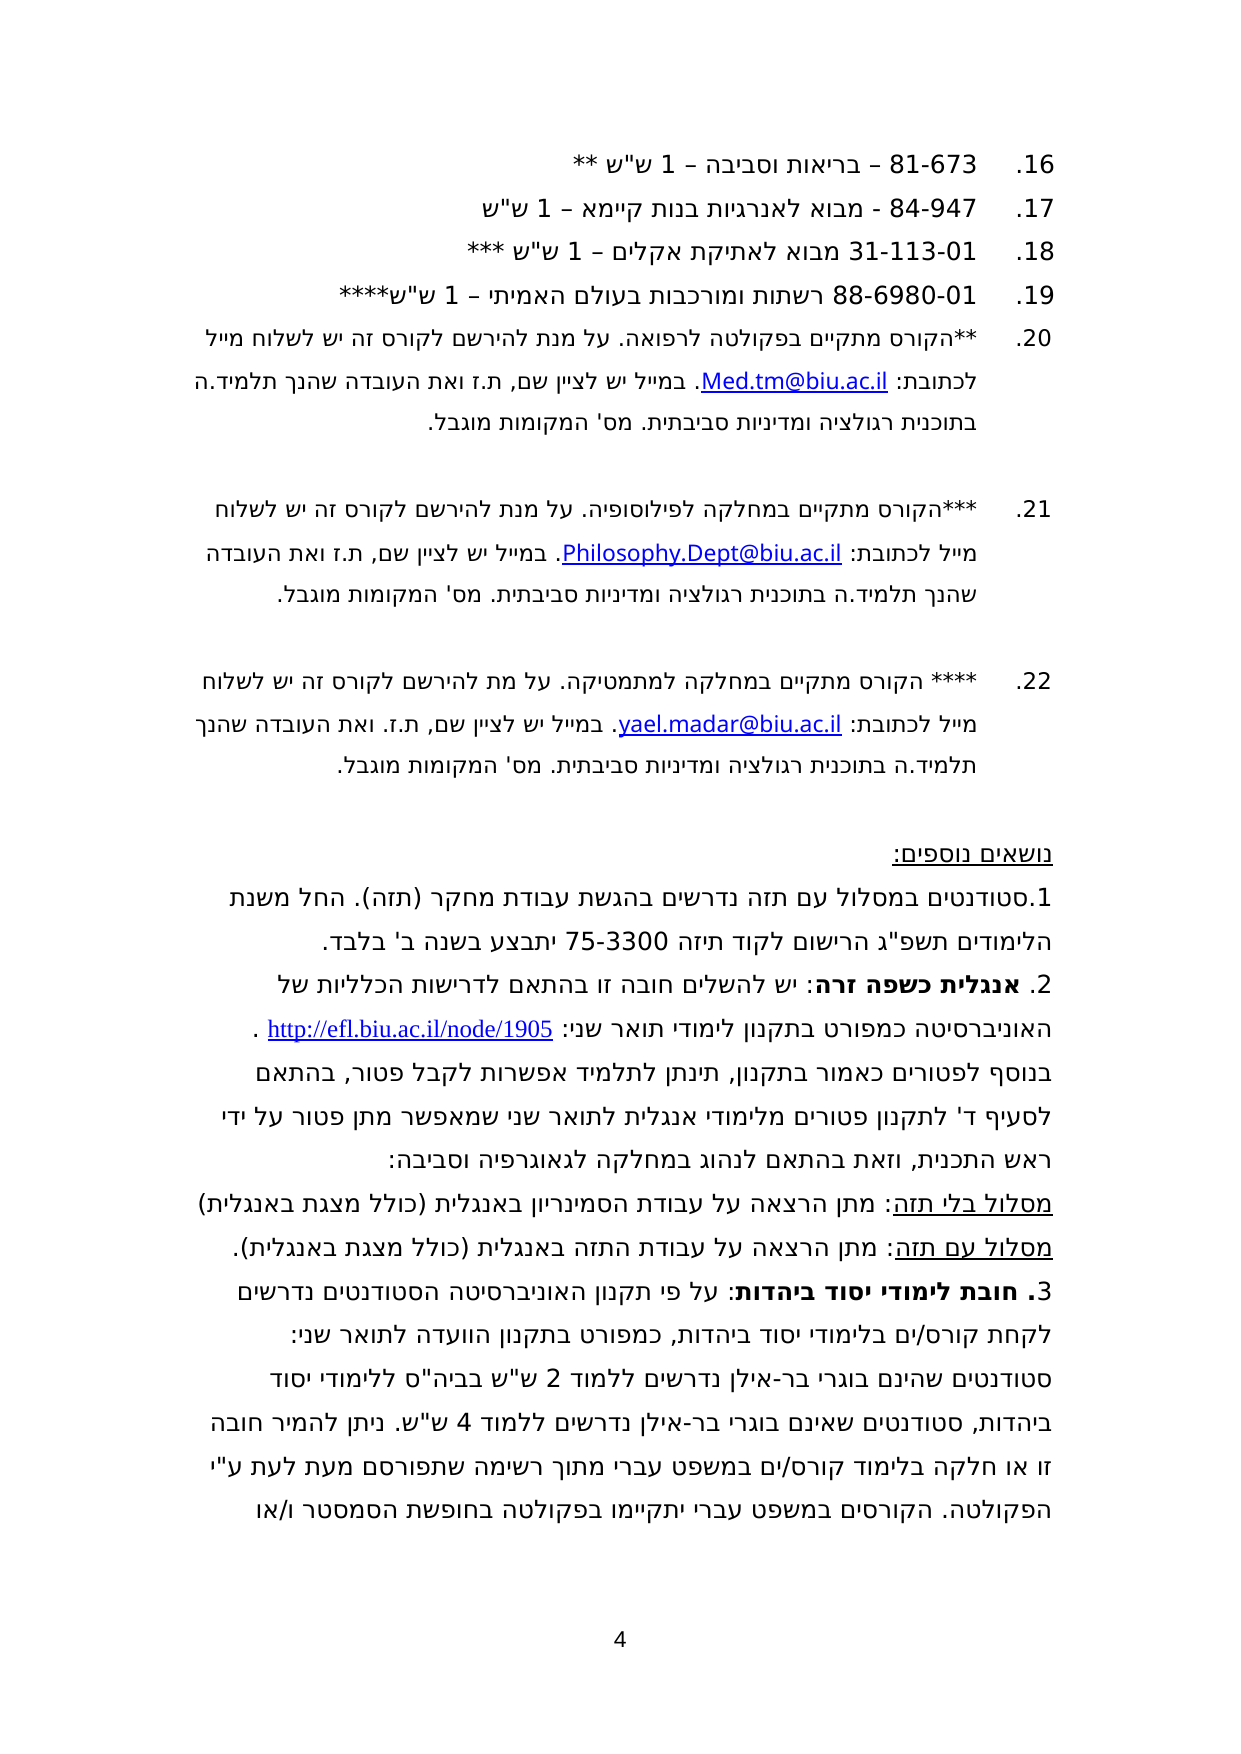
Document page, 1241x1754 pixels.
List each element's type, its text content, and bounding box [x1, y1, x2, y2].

list ***הקורס מתקיים במחלקה לפילוסופיה. על מנת להירשם לקורס זה יש לשלוח מייל לכתובת: Philosophy.Dept@biu.ac.il. במייל יש לציין שם, ת.ז ואת העובדה שהנך תלמיד.ה בתוכנית רגולציה ומדיניות סביבתית. מס' המקומות מוגבל. [187, 496, 1015, 608]
list **** הקורס מתקיים במחלקה למתמטיקה. על מת להירשם לקורס זה יש לשלוח מייל לכתובת: yael.madar@biu.ac.il. במייל יש לציין שם, ת.ז. ואת העובדה שהנך תלמיד.ה בתוכנית רגולציה ומדיניות סביבתית. מס' המקומות מוגבל. [187, 668, 1015, 779]
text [187, 1277, 1053, 1525]
text נושאים נוספים: [187, 839, 1053, 868]
text 1.סטודנטים במסלול עם תזה נדרשים בהגשת עבודת מחקר (תזה). החל משנת הלימודים תשפ"ג הרישום לקוד תיזה 75-3300 יתבצע בשנה ב' בלבד. [187, 883, 1053, 956]
list 31-113-01 מבוא לאתיקת אקלים – 1 ש"ש *** [187, 237, 1015, 267]
list 81-673 – בריאות וסביבה – 1 ש"ש ** [187, 150, 1015, 179]
list **הקורס מתקיים בפקולטה לרפואה. על מנת להירשם לקורס זה יש לשלוח מייל לכתובת: Med.tm@biu.ac.il. במייל יש לציין שם, ת.ז ואת העובדה שהנך תלמיד.ה בתוכנית רגולציה ומדיניות סביבתית. מס' המקומות מוגבל. [187, 325, 1015, 436]
list 84-947 - מבוא לאנרגיות בנות קיימא – 1 ש"ש [187, 194, 1015, 223]
list 88-6980-01 רשתות ומורכבות בעולם האמיתי – 1 ש"ש**** [187, 281, 1015, 310]
text מסלול עם תזה: מתן הרצאה על עבודת התזה באנגלית (כולל מצגת באנגלית). [187, 1233, 1053, 1262]
text מסלול בלי תזה: מתן הרצאה על עבודת הסמינריון באנגלית (כולל מצגת באנגלית) [187, 1189, 1053, 1219]
text 2. אנגלית כשפה זרה: יש להשלים חובה זו בהתאם לדרישות הכלליות של האוניברסיטה כמפורט בתקנון לימודי תואר שני: http://efl.biu.ac.il/node/1905 . בנוסף לפטורים כאמור בתקנון, תינתן לתלמיד אפשרות לקבל פטור, בהתאם לסעיף ד' לתקנון פטורים מלימודי אנגלית לתואר שני שמאפשר מתן פטור על ידי ראש התכנית, וזאת בהתאם לנהוג במחלקה לגאוגרפיה וסביבה: [187, 971, 1053, 1175]
